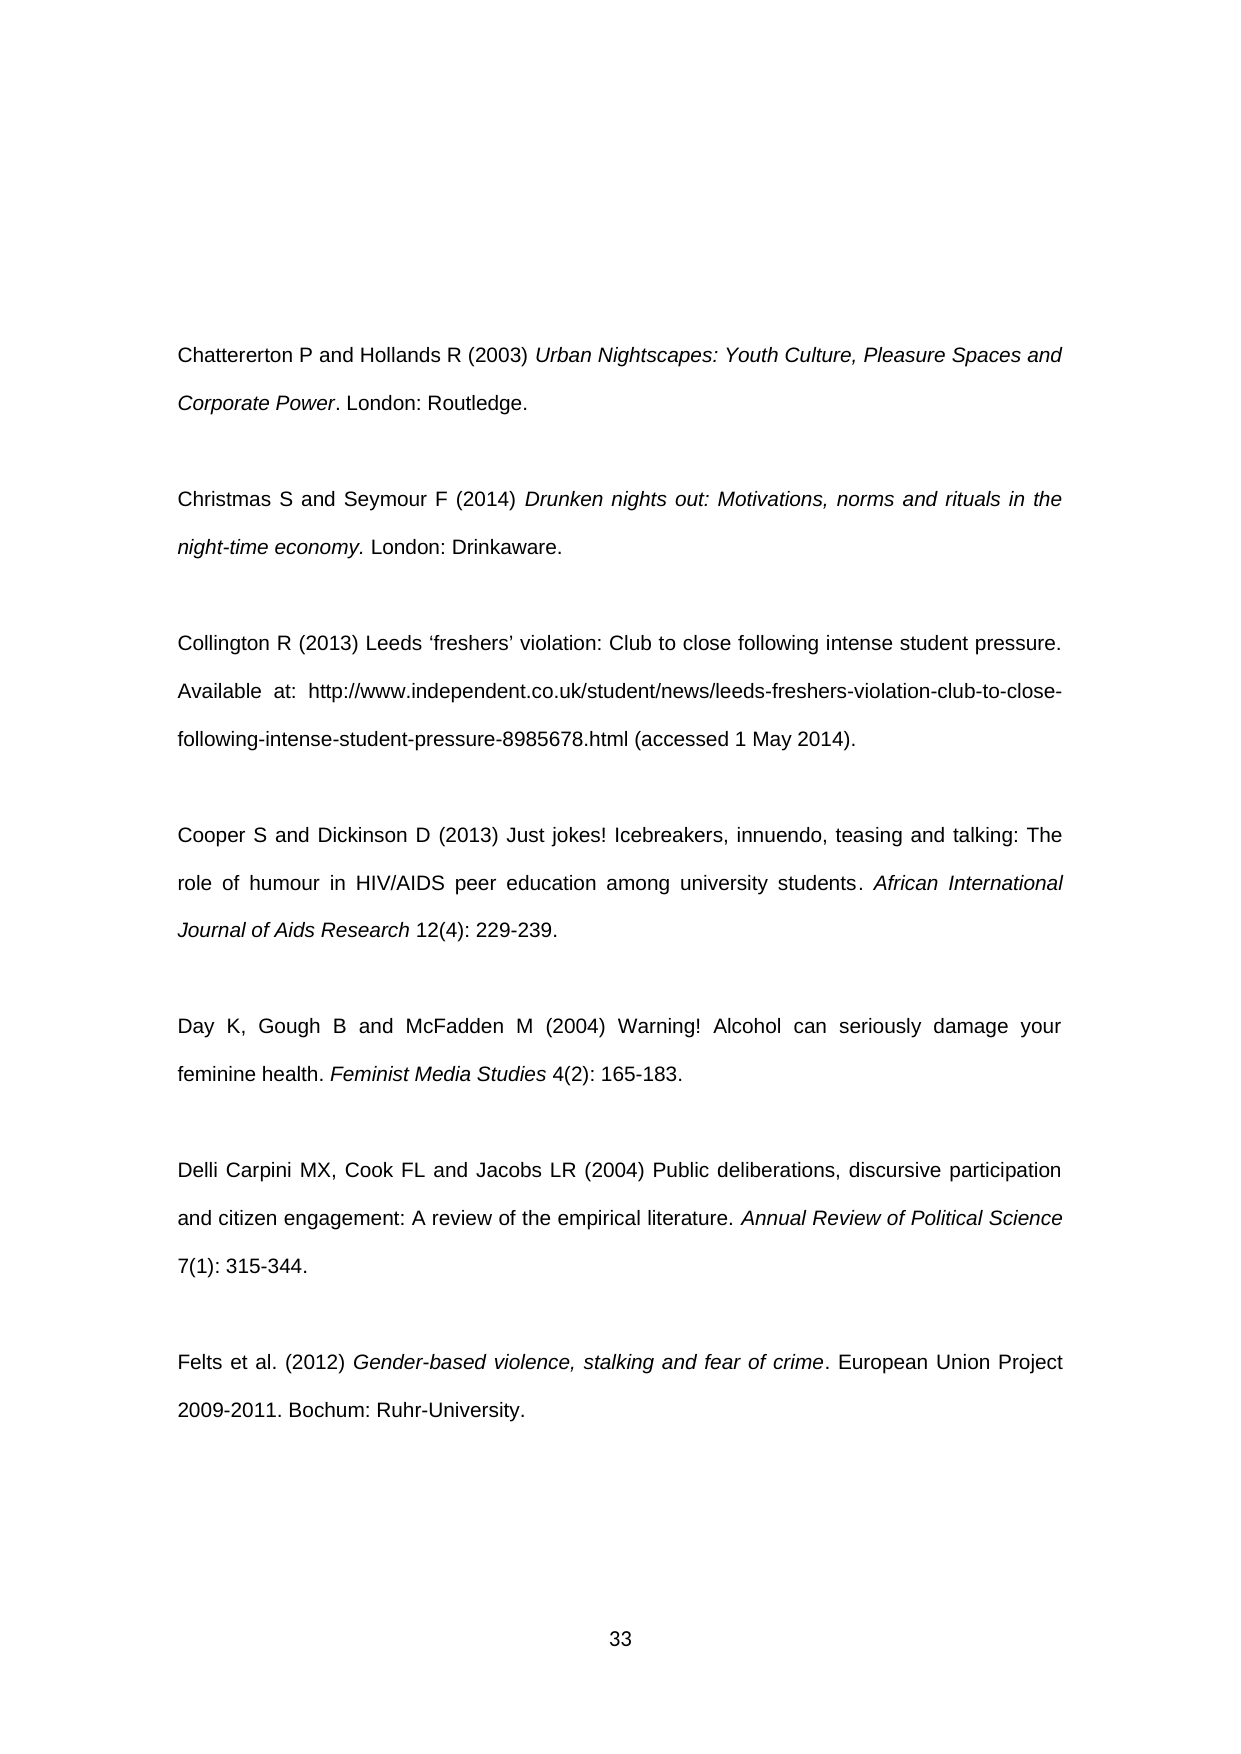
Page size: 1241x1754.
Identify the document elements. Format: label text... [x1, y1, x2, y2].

text Cooper S and Dickinson D (2013) Just jokes! Icebreakers, innuendo, teasing and talking: The role of humour in HIV/AIDS peer education among university students. African International Journal of Aids Research 12(4): 229-239. [177, 822, 1063, 942]
text Collington R (2013) Leeds ‘freshers’ violation: Club to close following intense student pressure. Available at: http://www.independent.co.uk/student/news/leeds-freshers-violation-club-to-close-following-intense-student-pressure-8985678.html (accessed 1 May 2014). [177, 631, 1063, 751]
text Day K, Gough B and McFadden M (2004) Warning! Alcohol can seriously damage your feminine health. Feminist Media Studies 4(2): 165-183. [177, 1014, 1063, 1086]
text Delli Carpini MX, Cook FL and Jacobs LR (2004) Public deliberations, discursive participation and citizen engagement: A review of the empirical literature. Annual Review of Political Science 7(1): 315-344. [177, 1158, 1063, 1278]
text Felts et al. (2012) Gender-based violence, stalking and fear of crime. European Union Project 2009-2011. Bochum: Ruhr-University. [177, 1349, 1063, 1421]
text Christmas S and Seymour F (2014) Drunken nights out: Motivations, norms and rituals in the night-time economy. London: Drinkaware. [177, 487, 1063, 559]
text Chattererton P and Hollands R (2003) Urban Nightscapes: Youth Culture, Pleasure Spaces and Corporate Power. London: Routledge. [177, 343, 1063, 415]
